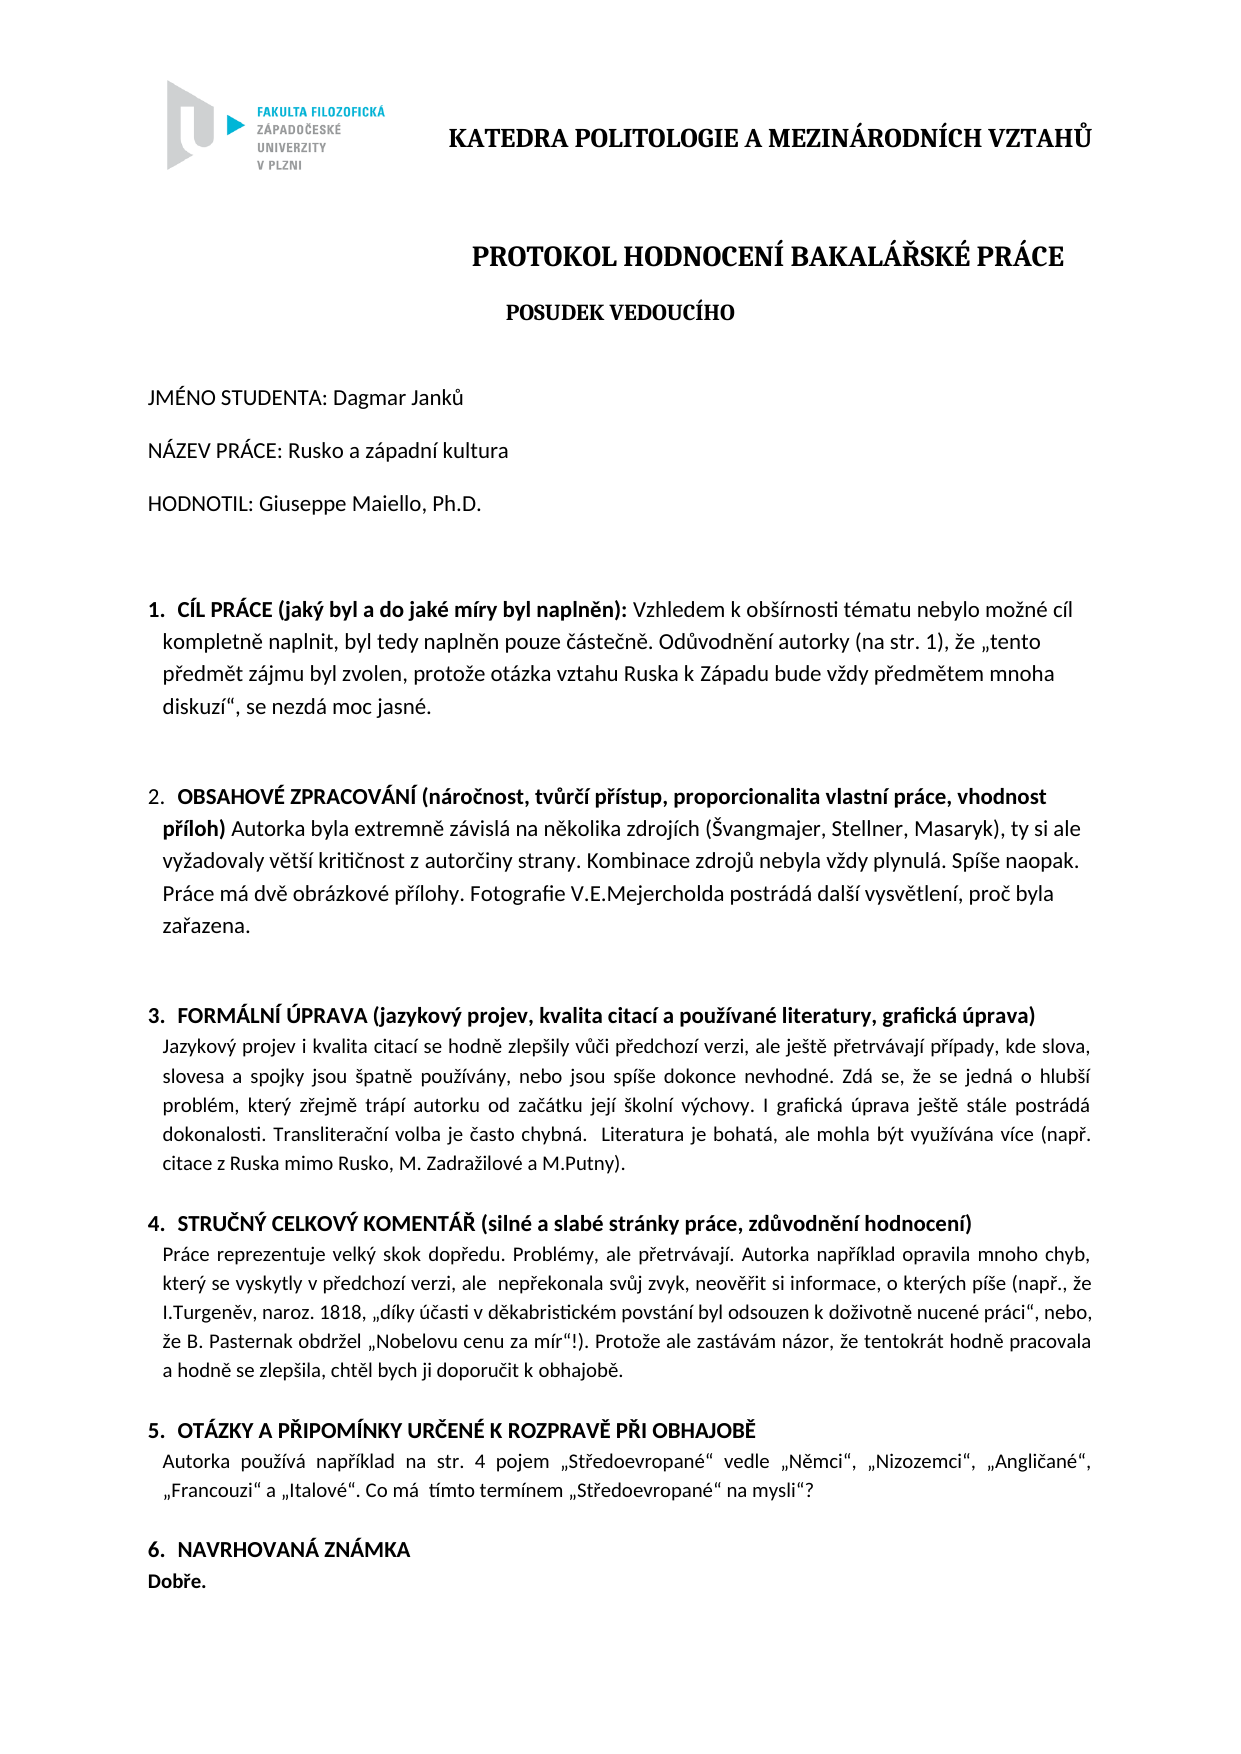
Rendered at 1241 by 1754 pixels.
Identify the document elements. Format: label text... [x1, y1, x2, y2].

list CÍL PRÁCE (jaký byl a do jaké míry byl naplněn): Vzhledem k obšírnosti tématu nebylo možné cíl kompletně naplnit, byl tedy naplněn pouze částečně. Odůvodnění autorky (na str. 1), že „tento předmět zájmu byl zvolen, protože otázka vztahu Ruska k Západu bude vždy předmětem mnoha diskuzí“, se nezdá moc jasné. [148, 595, 1093, 720]
list Autorka používá například na str. 4 pojem „Středoevropané“ vedle „Němci“, „Nizozemci“, „Angličané“, „Francouzi“ a „Italové“. Co má tímto termínem „Středoevropané“ na mysli“? [162, 1448, 1093, 1503]
list FORMÁLNÍ ÚPRAVA (jazykový projev, kvalita citací a používané literatury, grafická úprava) [148, 1002, 1093, 1029]
text HODNOTIL: Giuseppe Maiello, Ph.D. [148, 489, 1093, 517]
list Práce reprezentuje velký skok dopředu. Problémy, ale přetrvávají. Autorka například opravila mnoho chyb, který se vyskytly v předchozí verzi, ale nepřekonala svůj zvyk, neověřit si informace, o kterých píše (např., že I.Turgeněv, naroz. 1818, „díky účasti v děkabristickém povstání byl odsouzen k doživotně nucené práci“, nebo, že B. Pasternak obdržel „Nobelovu cenu za mír“!). Protože ale zastávám názor, že tentokrát hodně pracovala a hodně se zlepšila, chtěl bych ji doporučit k obhajobě. [162, 1241, 1093, 1383]
text JMÉNO STUDENTA: Dagmar Janků [148, 383, 1093, 411]
list NAVRHOVANÁ ZNÁMKA [148, 1536, 1093, 1564]
subtitle PROTOKOL HODNOCENÍ BAKALÁŘSKÉ PRÁCE [148, 241, 1093, 274]
subtitle POSUDEK VEDOUCÍHO [148, 300, 1093, 326]
list STRUČNÝ CELKOVÝ KOMENTÁŘ (silné a slabé stránky práce, zdůvodnění hodnocení) [148, 1209, 1093, 1237]
list Jazykový projev i kvalita citací se hodně zlepšily vůči předchozí verzi, ale ještě přetrvávají případy, kde slova, slovesa a spojky jsou špatně používány, nebo jsou spíše dokonce nevhodné. Zdá se, že se jedná o hlubší problém, který zřejmě trápí autorku od začátku její školní výchovy. I grafická úprava ještě stále postrádá dokonalosti. Transliterační volba je často chybná. Literatura je bohatá, ale mohla být využívána více (např. citace z Ruska mimo Rusko, M. Zadražilové a M.Putny). [162, 1034, 1093, 1176]
list OBSAHOVÉ ZPRACOVÁNÍ (náročnost, tvůrčí přístup, proporcionalita vlastní práce, vhodnost příloh) Autorka byla extremně závislá na několika zdrojích (Švangmajer, Stellner, Masaryk), ty si ale vyžadovaly větší kritičnost z autorčiny strany. Kombinace zdrojů nebyla vždy plynulá. Spíše naopak. Práce má dvě obrázkové přílohy. Fotografie V.E.Mejercholda postrádá další vysvětlení, proč byla zařazena. [148, 782, 1093, 939]
list Dobře. [148, 1568, 1093, 1593]
list OTÁZKY A PŘIPOMÍNKY URČENÉ K ROZPRAVĚ PŘI OBHAJOBĚ [148, 1416, 1093, 1444]
text NÁZEV PRÁCE: Rusko a západní kultura [148, 436, 1093, 464]
picture [146, 59, 425, 206]
